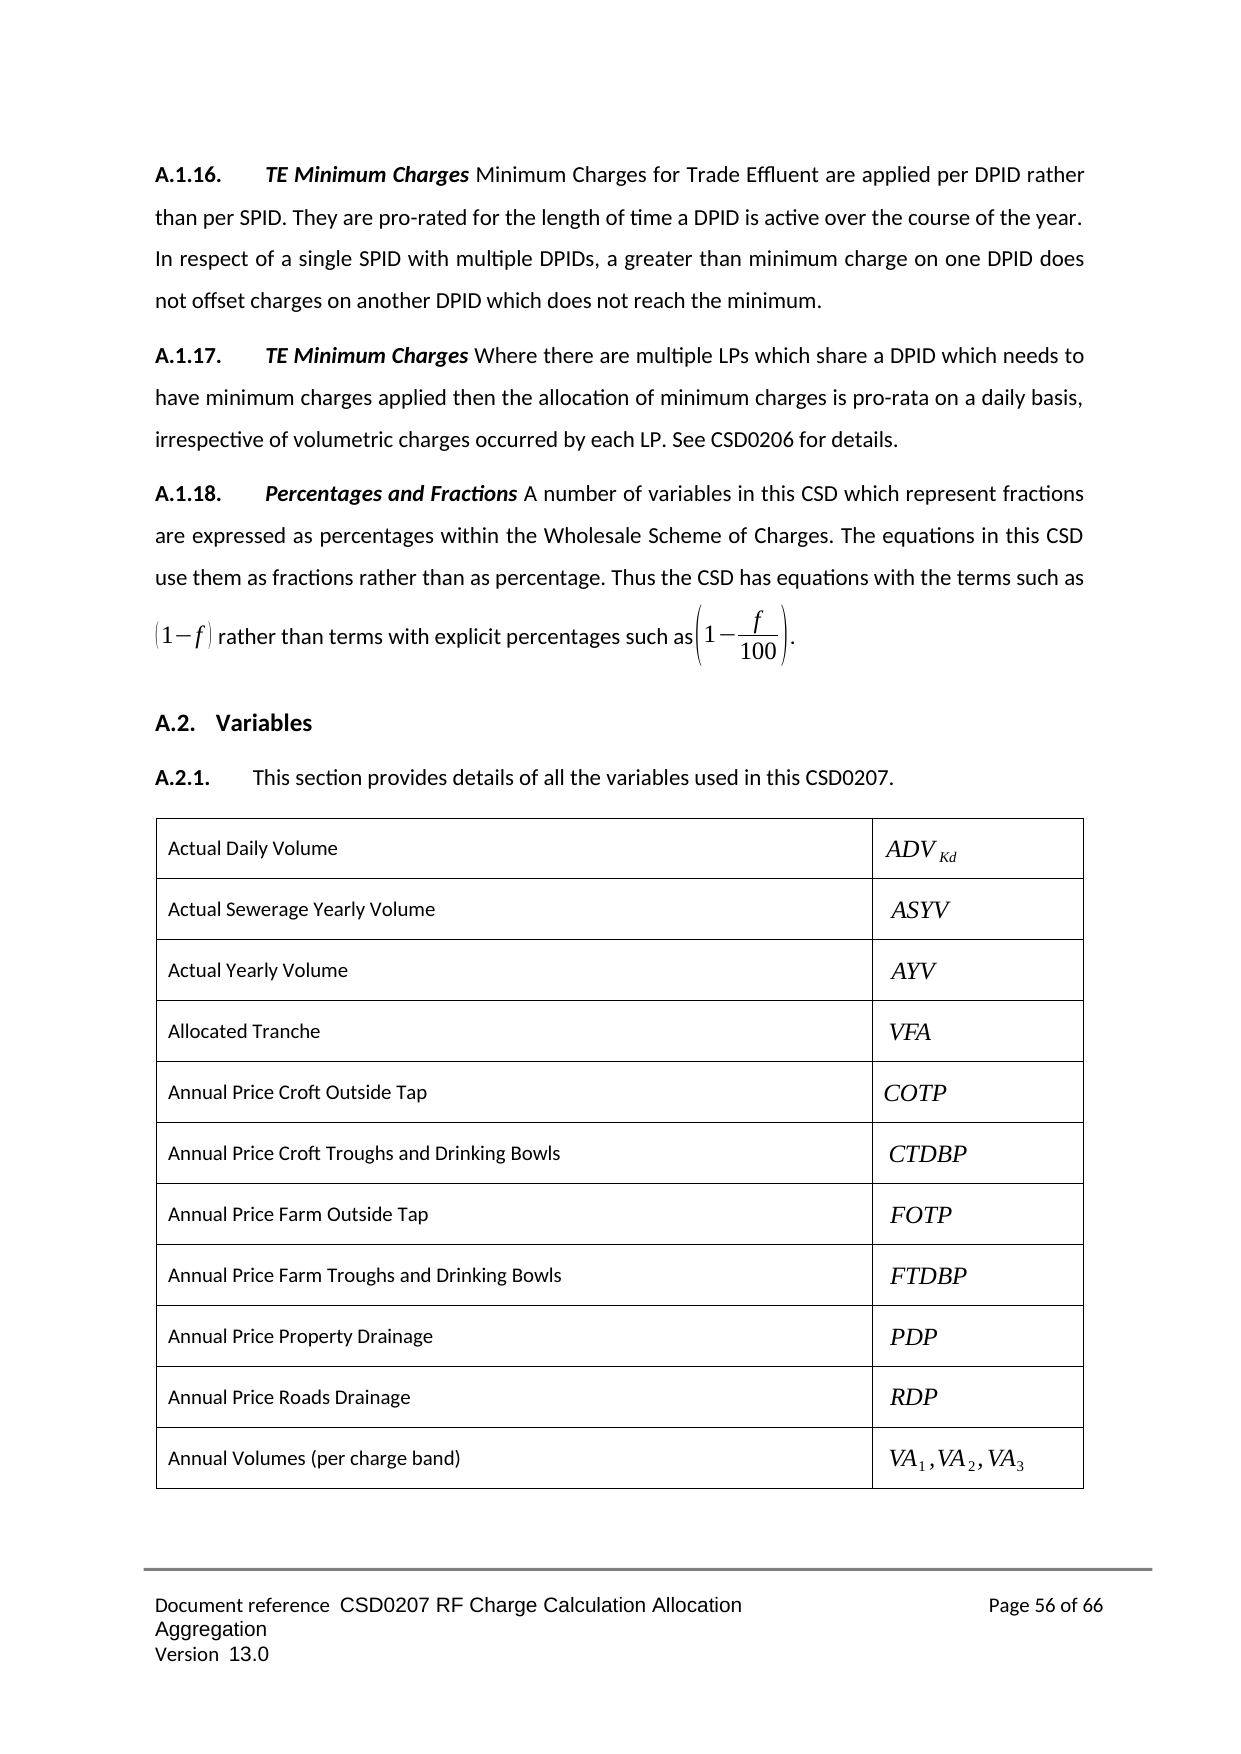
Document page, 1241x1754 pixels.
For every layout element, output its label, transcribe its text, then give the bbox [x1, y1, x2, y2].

table_cell [873, 940, 1083, 1000]
list Percentages and Fractions A number of variables in this CSD which represent fractions are expressed as percentages within the Wholesale Scheme of Charges. The equations in this CSD use them as fractions rather than as percentage. Thus the CSD has equations with the terms such as rather than terms with explicit percentages such as. [155, 479, 1086, 668]
list TE Minimum Charges Minimum Charges for Trade Effluent are applied per DPID rather than per SPID. They are pro-rated for the length of time a DPID is active over the course of the year. In respect of a single SPID with multiple DPIDs, a greater than minimum charge on one DPID does not offset charges on another DPID which does not reach the minimum. [155, 161, 1086, 314]
table_cell Annual Price Roads Drainage [157, 1367, 872, 1427]
table_cell [873, 1123, 1083, 1183]
table_header Actual Daily Volume [157, 819, 872, 878]
table_cell Annual Price Farm Troughs and Drinking Bowls [157, 1245, 872, 1305]
table_cell [873, 1062, 1083, 1122]
table_cell [873, 879, 1083, 939]
table_cell Annual Price Croft Troughs and Drinking Bowls [157, 1123, 872, 1183]
list TE Minimum Charges Where there are multiple LPs which share a DPID which needs to have minimum charges applied then the allocation of minimum charges is pro-rata on a daily basis, irrespective of volumetric charges occurred by each LP. See CSD0206 for details. [155, 341, 1086, 453]
table_header [873, 819, 1083, 878]
table_cell Actual Yearly Volume [157, 940, 872, 1000]
list This section provides details of all the variables used in this CSD0207. [155, 763, 1086, 791]
table_cell [873, 1428, 1083, 1488]
table_cell Actual Sewerage Yearly Volume [157, 879, 872, 939]
table_cell [873, 1184, 1083, 1244]
table_cell Annual Price Property Drainage [157, 1306, 872, 1366]
table_cell Allocated Tranche [157, 1001, 872, 1061]
table_cell Annual Price Farm Outside Tap [157, 1184, 872, 1244]
subtitle Variables [155, 707, 1097, 738]
table_cell [873, 1306, 1083, 1366]
table_cell [873, 1001, 1083, 1061]
table_cell Annual Price Croft Outside Tap [157, 1062, 872, 1122]
table_cell [873, 1245, 1083, 1305]
table_cell [873, 1367, 1083, 1427]
table_cell Annual Volumes (per charge band) [157, 1428, 872, 1488]
